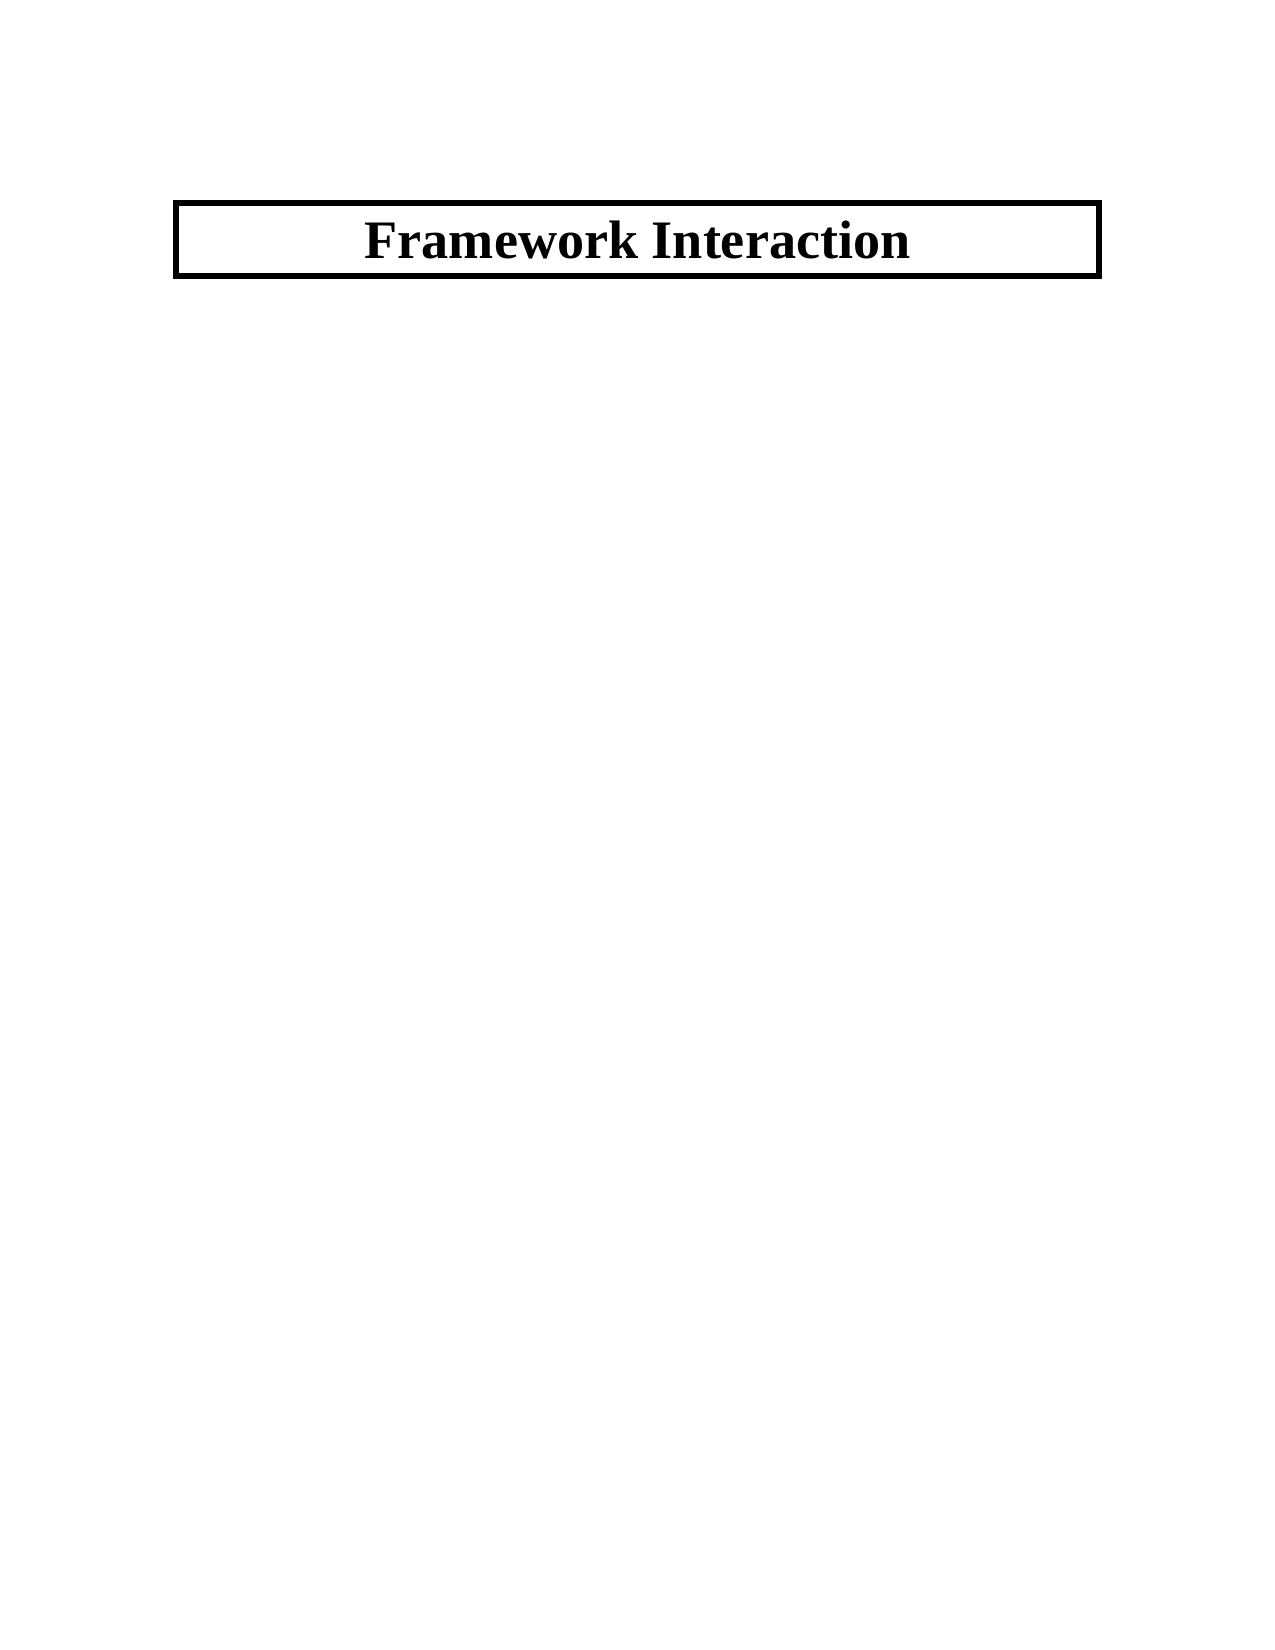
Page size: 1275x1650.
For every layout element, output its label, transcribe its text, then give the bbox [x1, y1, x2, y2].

subtitle Framework Interaction [179, 206, 1096, 273]
